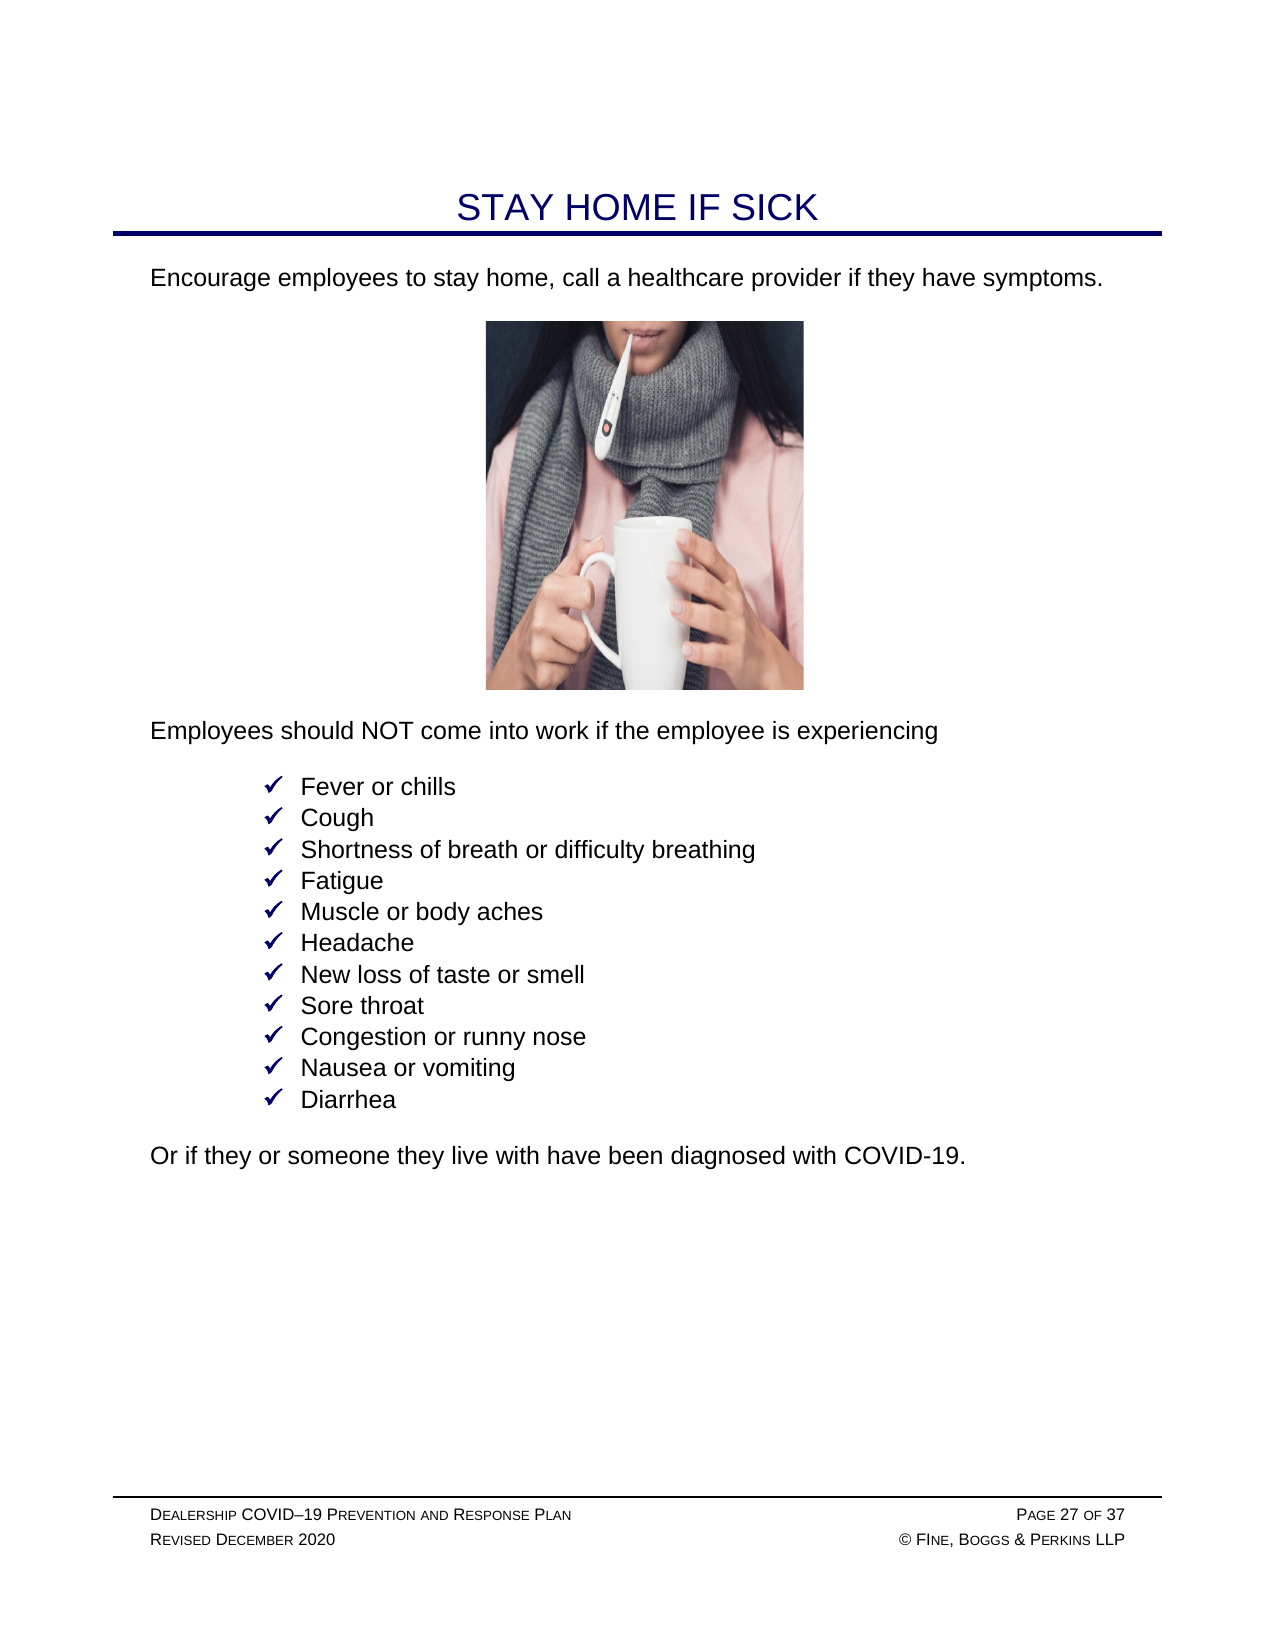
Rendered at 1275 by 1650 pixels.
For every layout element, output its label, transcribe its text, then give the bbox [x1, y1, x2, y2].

text Fever or chills [263, 771, 1125, 802]
text Sore throat [263, 989, 1125, 1021]
text STAY HOME IF SICK [112, 187, 1162, 236]
text Nausea or vomiting [263, 1052, 1125, 1083]
picture [485, 321, 804, 690]
text Cough [263, 802, 1125, 833]
text Congestion or runny nose [263, 1021, 1125, 1052]
text Muscle or body aches [263, 896, 1125, 927]
text Encourage employees to stay home, call a healthcare provider if they have symptoms. [150, 261, 1125, 292]
text Headache [263, 927, 1125, 958]
text New loss of taste or smell [263, 958, 1125, 989]
text Fatigue [263, 864, 1125, 896]
text Shortness of breath or difficulty breathing [263, 833, 1125, 864]
text Diarrhea [263, 1083, 1125, 1114]
text Or if they or someone they live with have been diagnosed with COVID-19. [150, 1139, 1125, 1171]
